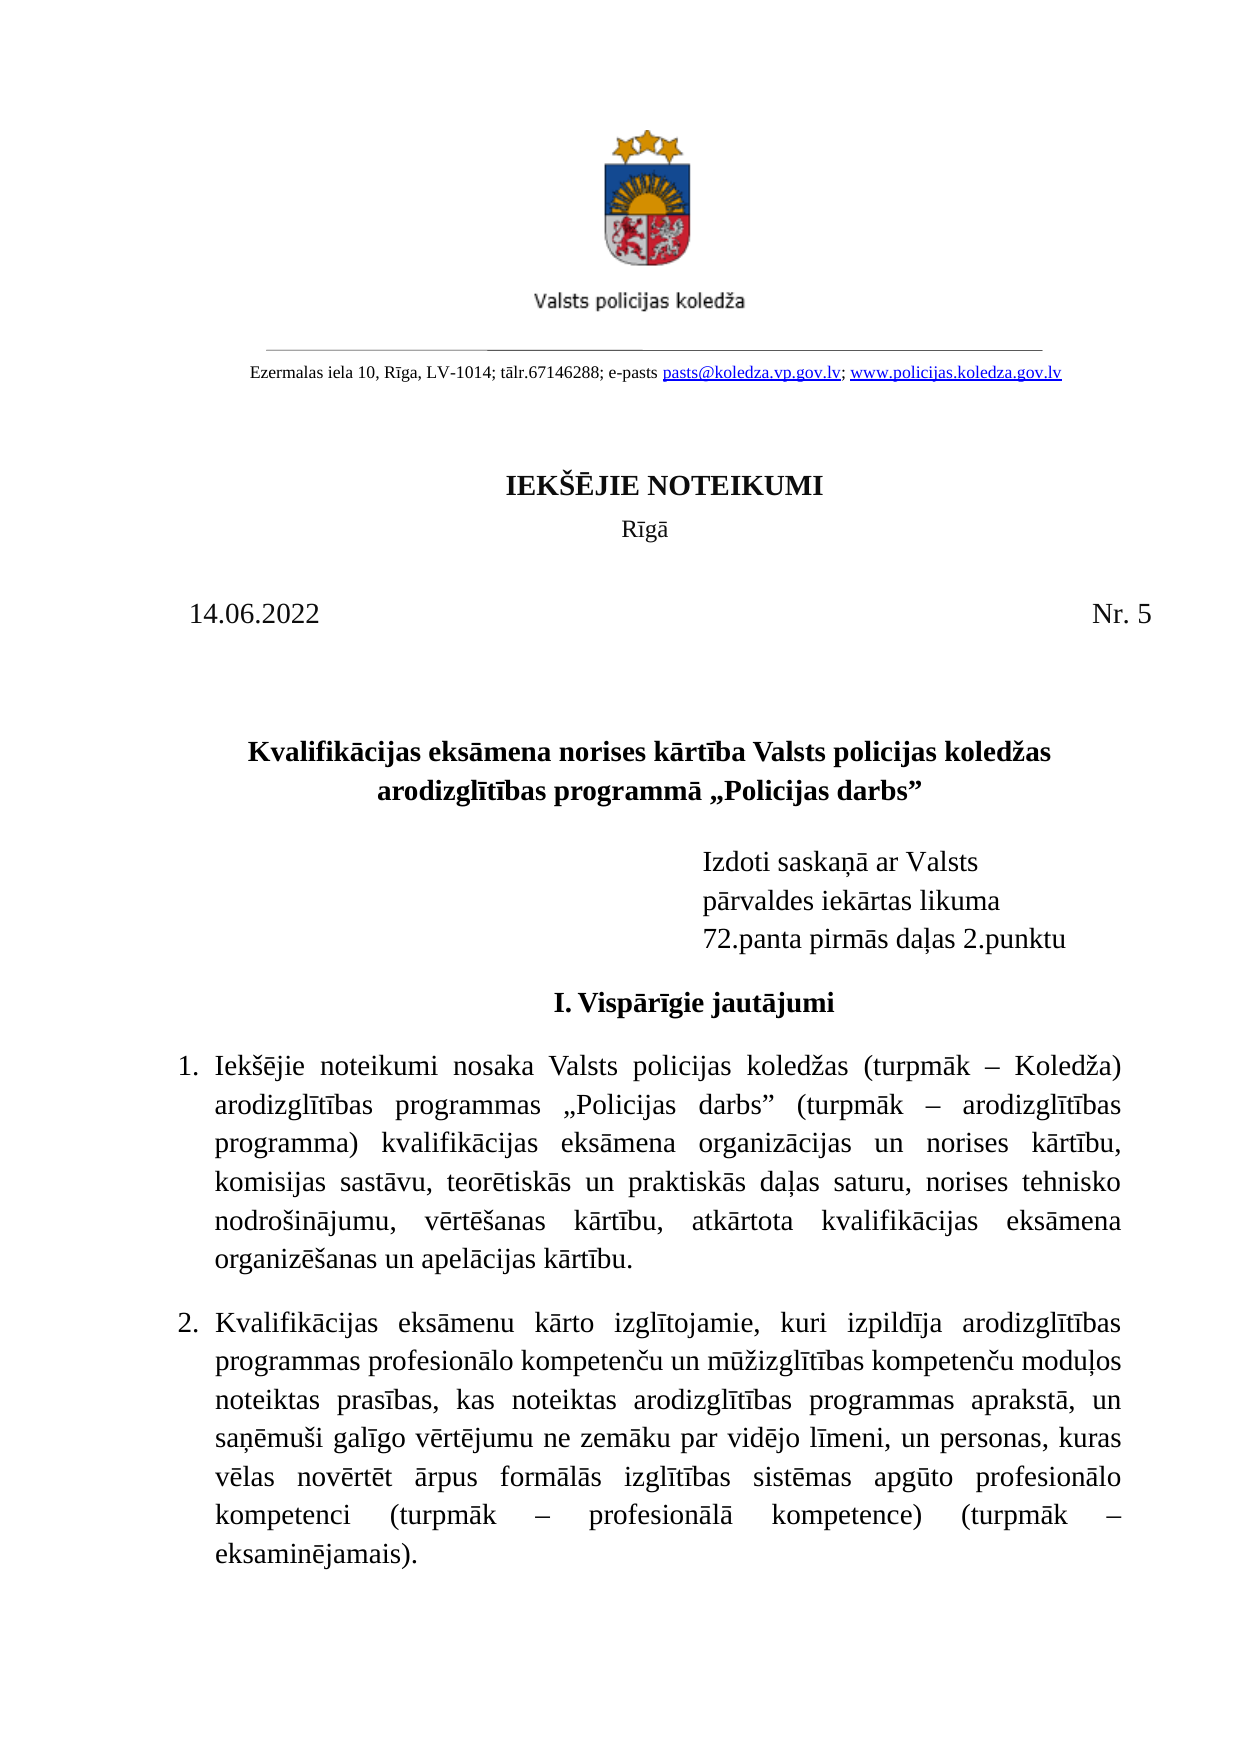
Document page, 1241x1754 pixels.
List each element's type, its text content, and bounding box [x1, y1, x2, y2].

list Iekšējie noteikumi nosaka Valsts policijas koledžas (turpmāk – Koledža) arodizglītības programmas „Policijas darbs” (turpmāk – arodizglītības programma) kvalifikācijas eksāmena organizācijas un norises kārtību, komisijas sastāvu, teorētiskās un praktiskās daļas saturu, norises tehnisko nodrošinājumu, vērtēšanas kārtību, atkārtota kvalifikācijas eksāmena organizēšanas un apelācijas kārtību. [177, 1048, 1122, 1275]
text Ezermalas iela 10, Rīga, LV-1014; tālr.67146288; e-pasts pasts@koledza.vp.gov.lv; www.policijas.koledza.gov.lv [177, 362, 1187, 382]
picture [291, 130, 1024, 324]
text Rīgā [177, 514, 1172, 542]
text pārvaldes iekārtas likuma [702, 883, 1122, 916]
text IEKŠĒJIE NOTEIKUMI [177, 468, 1172, 501]
table_header Nr. 5 [572, 596, 1152, 734]
list Vispārīgie jautājumi [266, 985, 1122, 1018]
text Izdoti saskaņā ar Valsts [702, 844, 1122, 878]
text Kvalifikācijas eksāmena norises kārtība Valsts policijas koledžas arodizglītības programmā „Policijas darbs” [177, 734, 1122, 806]
text 72.panta pirmās daļas 2.punktu [702, 921, 1122, 955]
list Kvalifikācijas eksāmenu kārto izglītojamie, kuri izpildīja arodizglītības programmas profesionālo kompetenču un mūžizglītības kompetenču moduļos noteiktas prasības, kas noteiktas arodizglītības programmas aprakstā, un saņēmuši galīgo vērtējumu ne zemāku par vidējo līmeni, un personas, kuras vēlas novērtēt ārpus formālās izglītības sistēmas apgūto profesionālo kompetenci (turpmāk – profesionālā kompetence) (turpmāk – eksaminējamais). [177, 1305, 1122, 1569]
table_header 14.06.2022 [177, 596, 572, 734]
